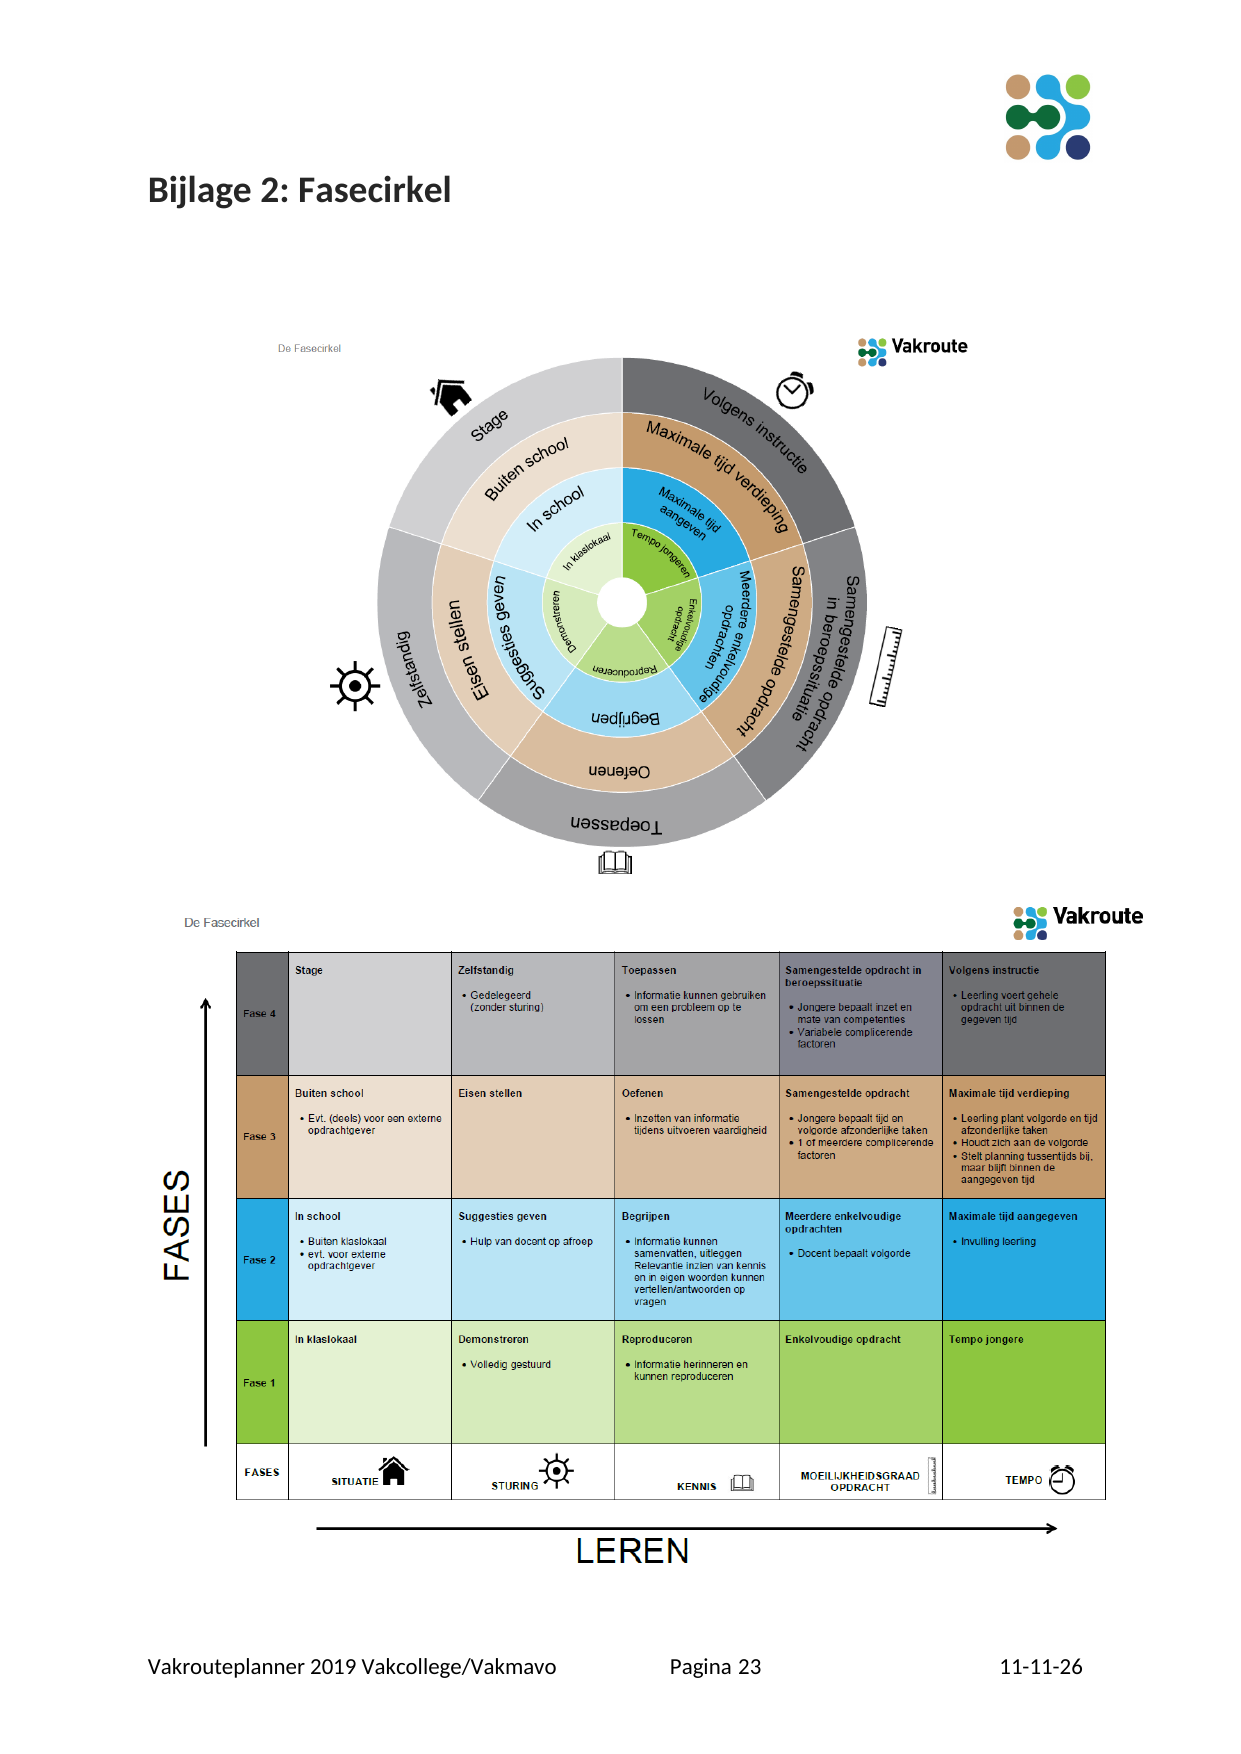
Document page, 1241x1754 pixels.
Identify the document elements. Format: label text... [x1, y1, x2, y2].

subtitle Bijlage 2: Fasecirkel [148, 166, 1093, 212]
picture [147, 903, 1165, 1577]
picture [1004, 73, 1093, 163]
picture [256, 325, 984, 879]
